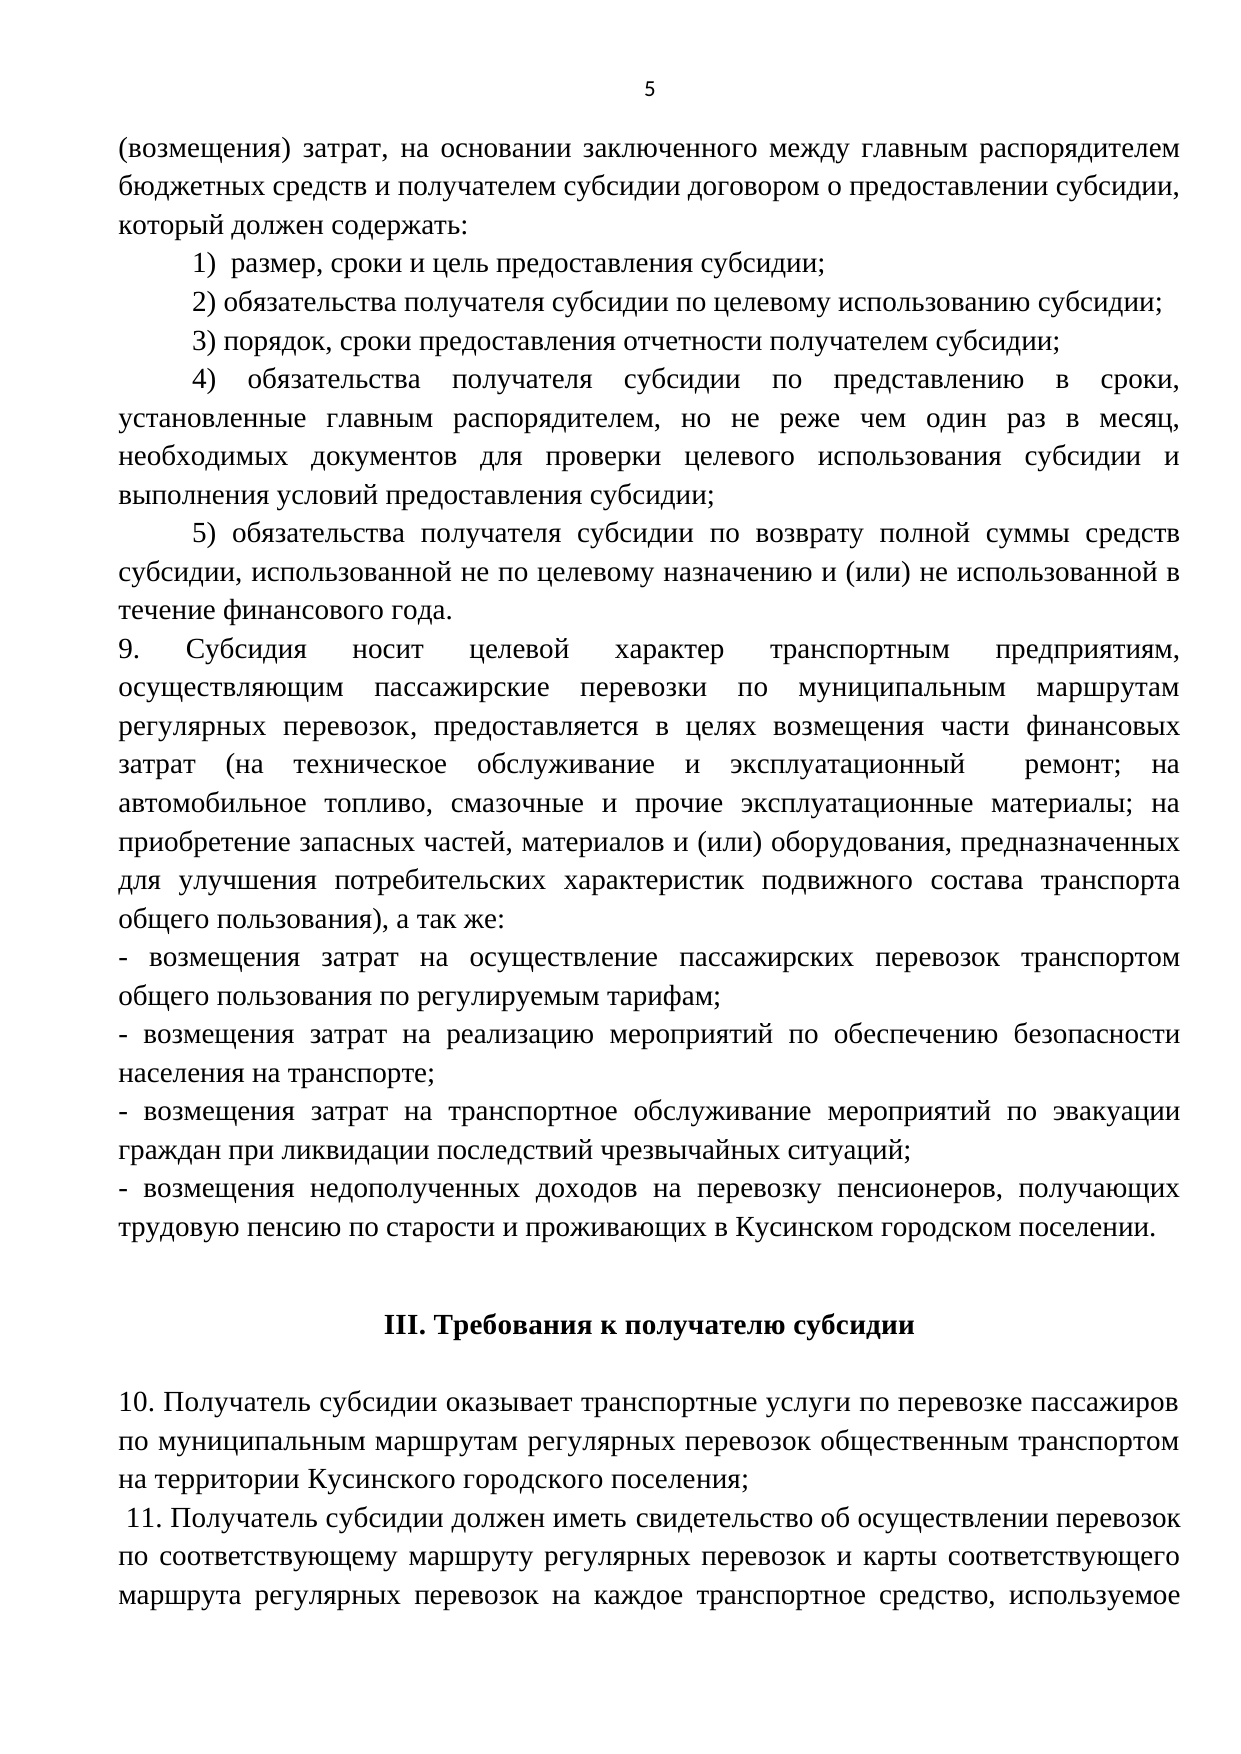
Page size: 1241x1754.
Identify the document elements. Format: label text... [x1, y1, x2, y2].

text - возмещения затрат на транспортное обслуживание мероприятий по эвакуации граждан при ликвидации последствий чрезвычайных ситуаций; [118, 1093, 1181, 1166]
text - возмещения затрат на осуществление пассажирских перевозок транспортом общего пользования по регулируемым тарифам; [118, 939, 1181, 1011]
text III. Требования к получателю субсидии [118, 1307, 1181, 1341]
text 10. Получатель субсидии оказывает транспортные услуги по перевозке пассажиров по муниципальным маршрутам регулярных перевозок общественным транспортом на территории Кусинского городского поселения; [118, 1384, 1181, 1495]
text 5) обязательства получателя субсидии по возврату полной суммы средств субсидии, использованной не по целевому назначению и (или) не использованной в течение финансового года. [118, 515, 1181, 626]
text 2) обязательства получателя субсидии по целевому использованию субсидии; [118, 284, 1181, 318]
text 1) размер, сроки и цель предоставления субсидии; [118, 246, 1181, 279]
text - возмещения недополученных доходов на перевозку пенсионеров, получающих трудовую пенсию по старости и проживающих в Кусинском городском поселении. [118, 1171, 1181, 1243]
text 3) порядок, сроки предоставления отчетности получателем субсидии; [118, 323, 1181, 356]
text 4) обязательства получателя субсидии по представлению в сроки, установленные главным распорядителем, но не реже чем один раз в месяц, необходимых документов для проверки целевого использования субсидии и выполнения условий предоставления субсидии; [118, 361, 1181, 510]
text - возмещения затрат на реализацию мероприятий по обеспечению безопасности населения на транспорте; [118, 1016, 1181, 1088]
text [118, 130, 1181, 241]
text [118, 1500, 1181, 1538]
text 9. Субсидия носит целевой характер транспортным предприятиям, осуществляющим пассажирские перевозки по муниципальным маршрутам регулярных перевозок, предоставляется в целях возмещения части финансовых затрат (на техническое обслуживание и эксплуатационный ремонт; на автомобильное топливо, смазочные и прочие эксплуатационные материалы; на приобретение запасных частей, материалов и (или) оборудования, предназначенных для улучшения потребительских характеристик подвижного состава транспорта общего пользования), а так же: [118, 631, 1181, 934]
